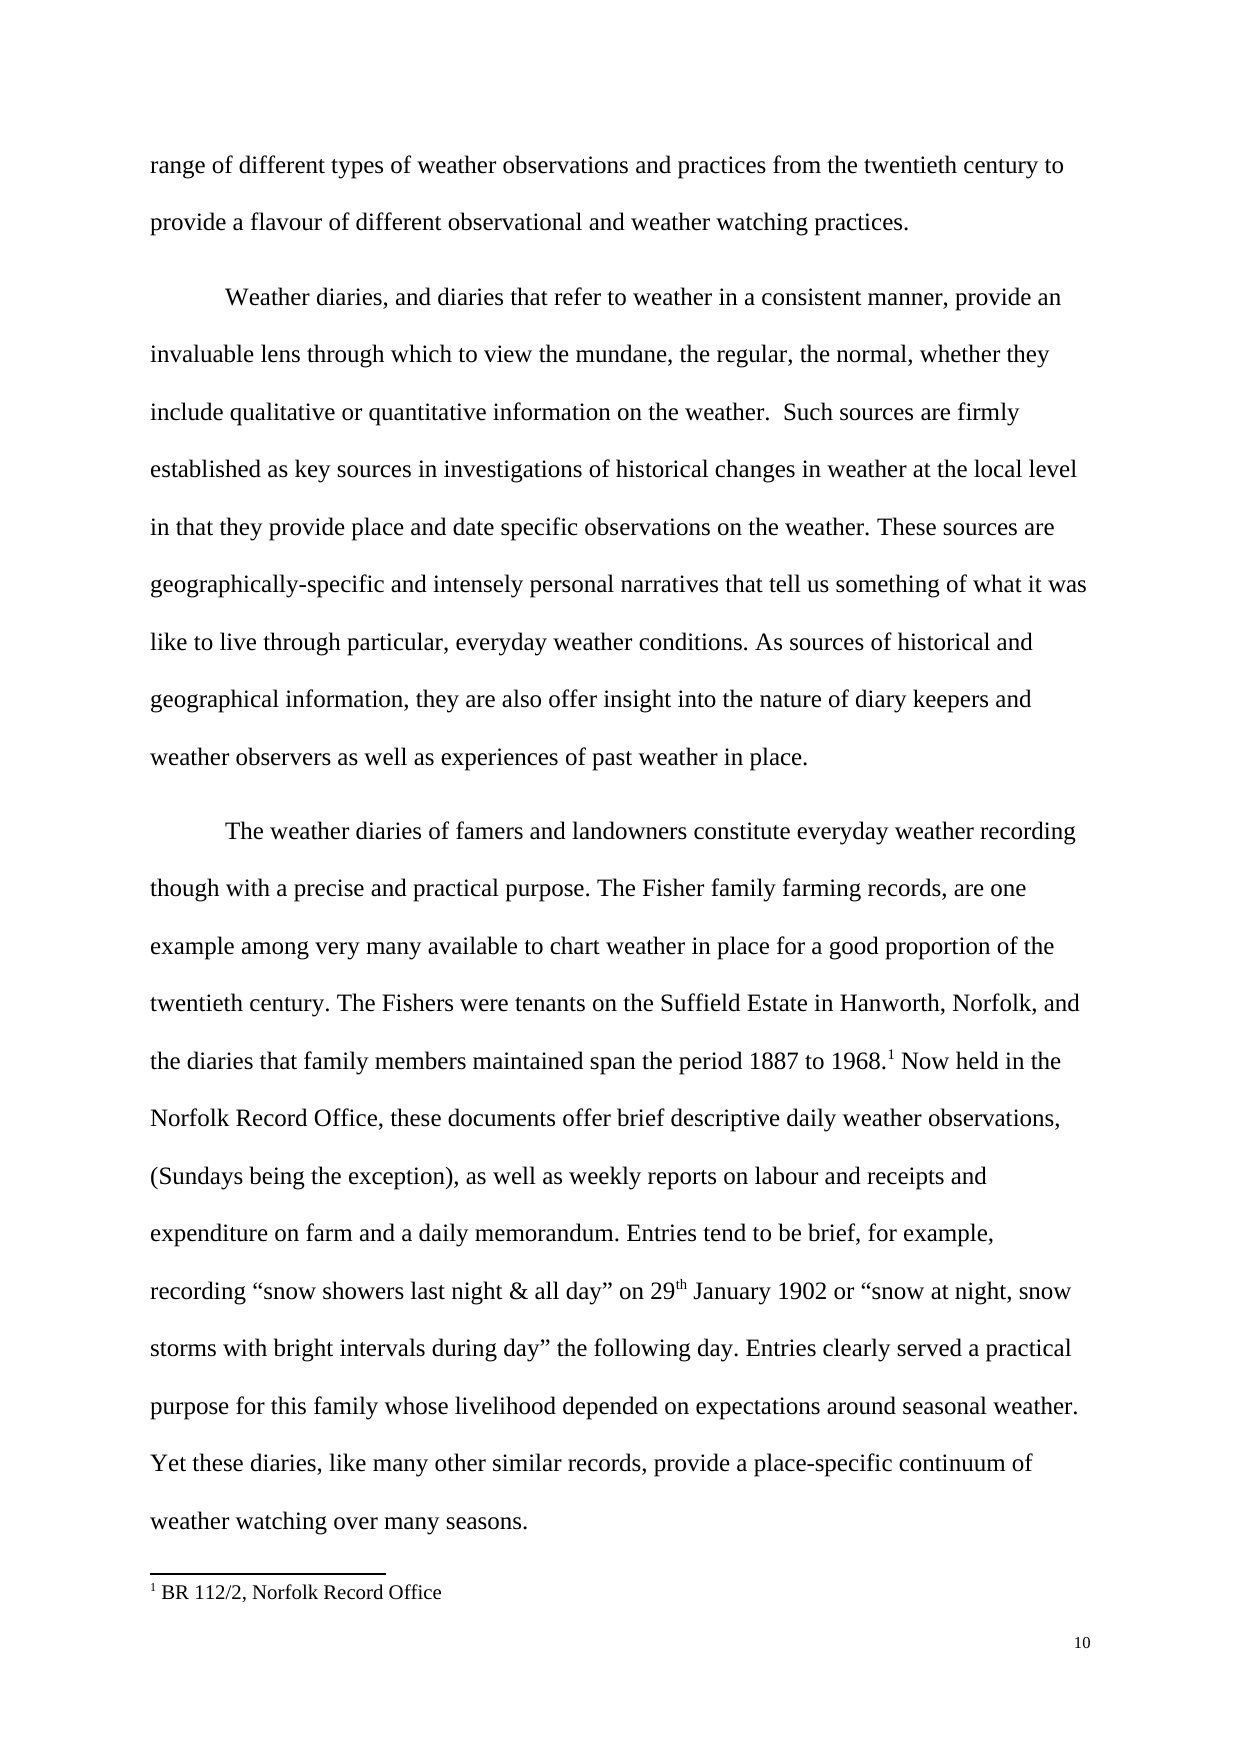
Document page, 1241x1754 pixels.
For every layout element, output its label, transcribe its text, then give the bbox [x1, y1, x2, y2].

text The weather diaries of famers and landowners constitute everyday weather recording though with a precise and practical purpose. The Fisher family farming records, are one example among very many available to chart weather in place for a good proportion of the twentieth century. The Fishers were tenants on the Suffield Estate in Hanworth, Norfolk, and the diaries that family members maintained span the period 1887 to 1968. Now held in the Norfolk Record Office, these documents offer brief descriptive daily weather observations, (Sundays being the exception), as well as weekly reports on labour and receipts and expenditure on farm and a daily memorandum. Entries tend to be brief, for example, recording “snow showers last night & all day” on 29th January 1902 or “snow at night, snow storms with bright intervals during day” the following day. Entries clearly served a practical purpose for this family whose livelihood depended on expectations around seasonal weather. Yet these diaries, like many other similar records, provide a place-specific continuum of weather watching over many seasons. [150, 816, 1090, 1534]
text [150, 150, 1090, 236]
text Weather diaries, and diaries that refer to weather in a consistent manner, provide an invaluable lens through which to view the mundane, the regular, the normal, whether they include qualitative or quantitative information on the weather. Such sources are firmly established as key sources in investigations of historical changes in weather at the local level in that they provide place and date specific observations on the weather. These sources are geographically-specific and intensely personal narratives that tell us something of what it was like to live through particular, everyday weather conditions. As sources of historical and geographical information, they are also offer insight into the nature of diary keepers and weather observers as well as experiences of past weather in place. [150, 282, 1090, 770]
